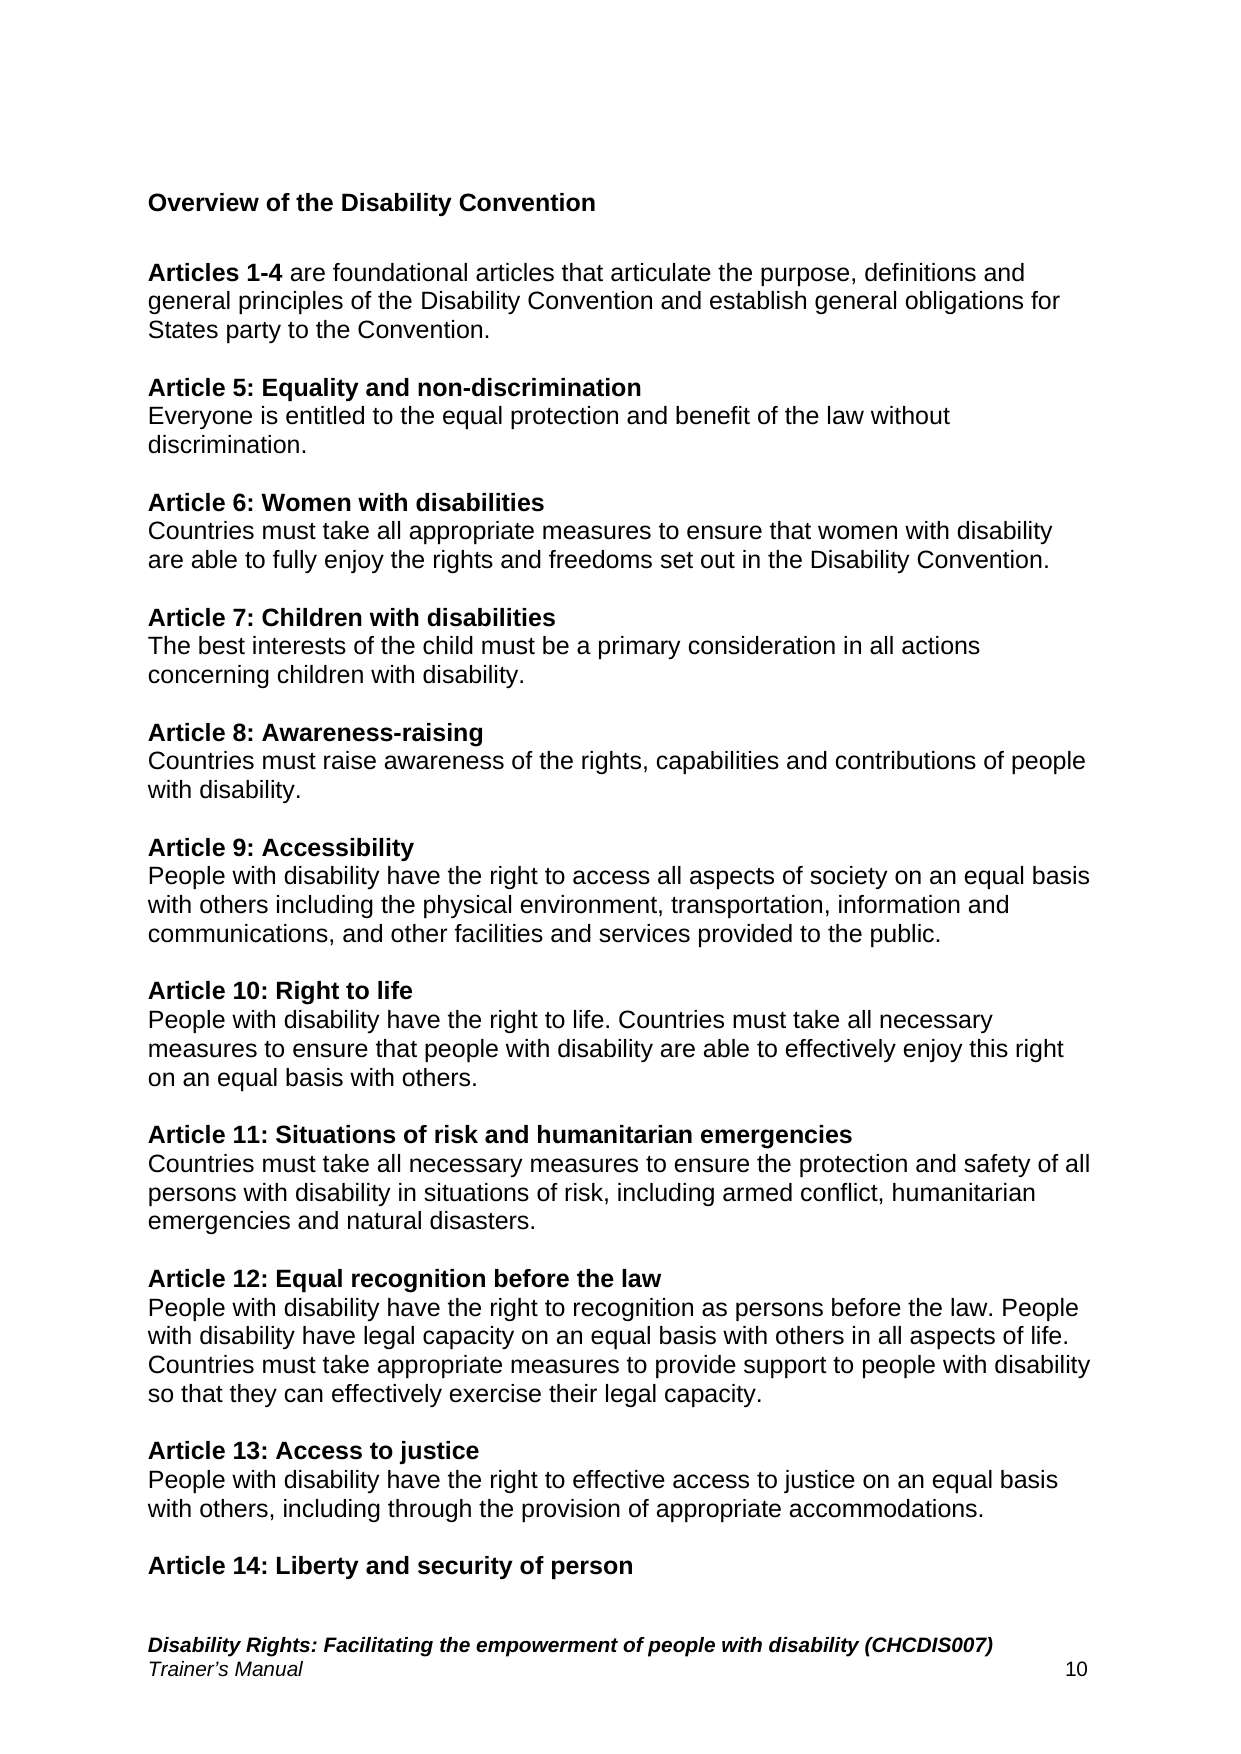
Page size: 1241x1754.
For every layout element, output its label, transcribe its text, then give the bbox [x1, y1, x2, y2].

text People with disability have the right to access all aspects of society on an equal basis with others including the physical environment, transportation, information and communications, and other facilities and services provided to the public. [148, 861, 1092, 947]
text Article 8: Awareness-raising [148, 717, 1092, 746]
subtitle Overview of the Disability Convention [148, 187, 1092, 216]
text Article 7: Children with disabilities [148, 602, 1092, 631]
text Everyone is entitled to the equal protection and benefit of the law without discrimination. [148, 401, 1092, 459]
text The best interests of the child must be a primary consideration in all actions concerning children with disability. [148, 631, 1092, 689]
text Article 12: Equal recognition before the law [148, 1264, 1092, 1292]
text Article 10: Right to life [148, 976, 1092, 1005]
text Article 14: Liberty and security of person [148, 1551, 1092, 1580]
text People with disability have the right to effective access to justice on an equal basis with others, including through the provision of appropriate accommodations. [148, 1465, 1092, 1522]
text People with disability have the right to life. Countries must take all necessary measures to ensure that people with disability are able to effectively enjoy this right on an equal basis with others. [148, 1005, 1092, 1091]
text Countries must take all appropriate measures to ensure that women with disability are able to fully enjoy the rights and freedoms set out in the Disability Convention. [148, 516, 1092, 574]
text People with disability have the right to recognition as persons before the law. People with disability have legal capacity on an equal basis with others in all aspects of life. Countries must take appropriate measures to provide support to people with disability so that they can effectively exercise their legal capacity. [148, 1292, 1092, 1407]
text Article 5: Equality and non-discrimination [148, 372, 1092, 401]
text Article 13: Access to justice [148, 1436, 1092, 1465]
text Countries must take all necessary measures to ensure the protection and safety of all persons with disability in situations of risk, including armed conflict, humanitarian emergencies and natural disasters. [148, 1149, 1092, 1235]
text Countries must raise awareness of the rights, capabilities and contributions of people with disability. [148, 746, 1092, 804]
text Article 11: Situations of risk and humanitarian emergencies [148, 1120, 1092, 1149]
text Article 6: Women with disabilities [148, 487, 1092, 516]
text Articles 1-4 are foundational articles that articulate the purpose, definitions and general principles of the Disability Convention and establish general obligations for States party to the Convention. [148, 257, 1092, 344]
text Article 9: Accessibility [148, 832, 1092, 861]
